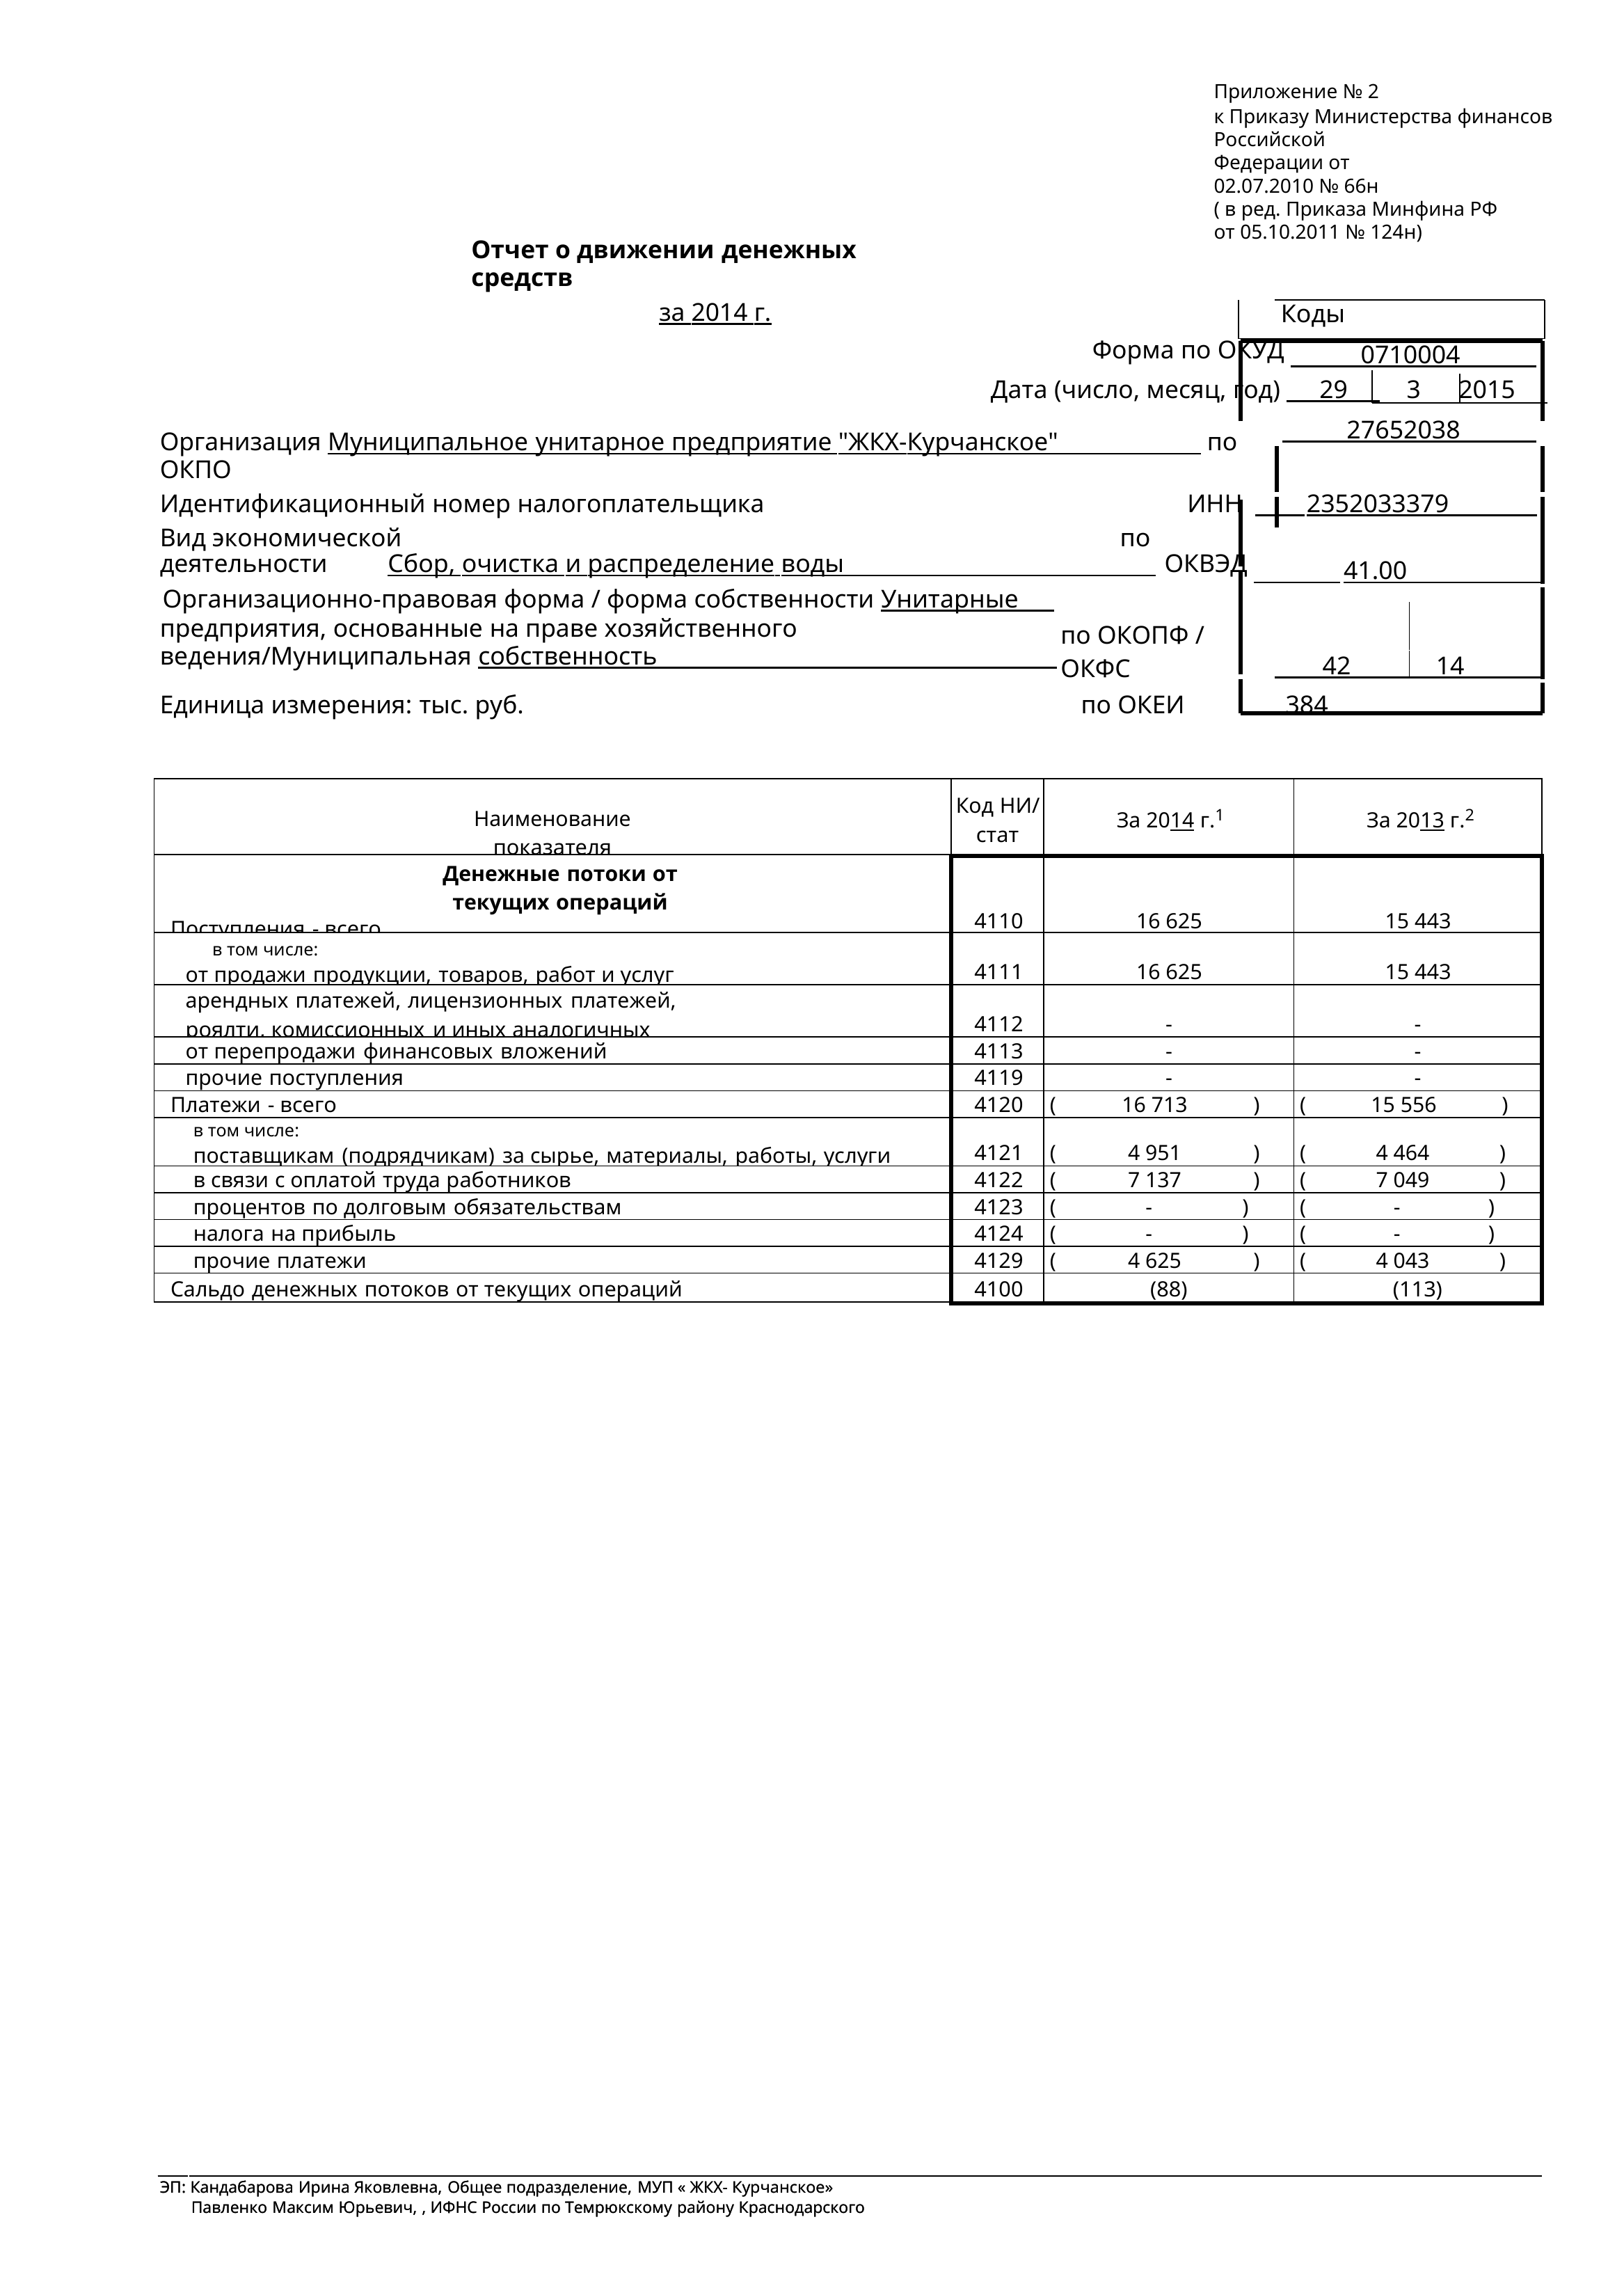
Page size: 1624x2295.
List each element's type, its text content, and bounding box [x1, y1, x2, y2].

table_cell 16 625 [1044, 933, 1293, 984]
table_cell 4129 [953, 1247, 1043, 1273]
table_cell 4120 [953, 1091, 1043, 1117]
table_cell в том числе: от продажи продукции, товаров, работ и услуг [154, 933, 949, 984]
table_cell от перепродажи финансовых вложений [154, 1038, 949, 1063]
table_cell - [1044, 1065, 1293, 1090]
table_cell Платежи - всего [154, 1091, 949, 1117]
table_header Наименование показателя [154, 779, 950, 854]
text Отчет о движении денежных средств [471, 235, 963, 289]
text 27652038 [1282, 412, 1552, 445]
table_cell ( 16 713 ) [1044, 1091, 1293, 1117]
text Идентификационный номер налогоплательщика ИНН 2352033379 [159, 489, 1552, 516]
text Вид экономической по [159, 522, 1552, 550]
table_cell 16 625 [1044, 858, 1293, 932]
text от 05.10.2011 № 124н) [1213, 219, 1552, 242]
table_cell ( 4 951 ) [1044, 1118, 1293, 1165]
table_cell - [1294, 1038, 1540, 1063]
table_cell 4110 [953, 858, 1043, 932]
text Единица измерения: тыс. руб. по ОКЕИ 384 [159, 688, 1552, 721]
table_cell 4124 [953, 1220, 1043, 1246]
table_cell (88) [1044, 1273, 1293, 1301]
table_cell ( - ) [1294, 1220, 1540, 1246]
text за 2014 г. Коды [659, 294, 1552, 330]
table_header За 2014 г.1 [1044, 779, 1293, 854]
table_cell 4113 [953, 1038, 1043, 1063]
text 42 14 [1275, 651, 1552, 678]
text Форма по ОКУД 0710004 Дата (число, месяц, год) 29 3 2015 [991, 332, 1542, 406]
table_cell в связи с оплатой труда работников [154, 1166, 949, 1192]
table_cell ( 15 556 ) [1294, 1091, 1540, 1117]
table_cell 4121 [953, 1118, 1043, 1165]
text ( в ред. Приказа Минфина РФ [1213, 198, 1552, 219]
table_cell 15 443 [1294, 933, 1540, 984]
table_cell прочие поступления [154, 1065, 949, 1090]
table_cell прочие платежи [154, 1247, 949, 1273]
table_cell - [1294, 1065, 1540, 1090]
table_cell 4122 [953, 1166, 1043, 1192]
text Организационно-правовая форма / форма собственности Унитарные [162, 584, 1552, 611]
text к Приказу Министерства финансов [1213, 104, 1552, 127]
table_cell налога на прибыль [154, 1220, 949, 1246]
text Организация Муниципальное унитарное предприятие "ЖКХ-Курчанское" по ОКПО [159, 427, 1274, 482]
table_cell ( 4 625 ) [1044, 1247, 1293, 1273]
table_header Код НИ/ стат [952, 779, 1043, 854]
table_cell 4111 [953, 933, 1043, 984]
table_cell 15 443 [1294, 858, 1540, 932]
table_cell 4119 [953, 1065, 1043, 1090]
table_cell - [1044, 985, 1293, 1036]
table_cell ( 4 043 ) [1294, 1247, 1540, 1273]
table_cell (113) [1294, 1273, 1540, 1301]
table_cell процентов по долговым обязательствам [154, 1193, 949, 1219]
text предприятия, основанные на праве хозяйственного ведения/Муниципальная собственность [159, 615, 1059, 670]
table_cell Денежные потоки от текущих операций Поступления - всего [154, 855, 949, 932]
table_cell арендных платежей, лицензионных платежей, роялти, комиссионных и иных аналогичных платежей [154, 985, 949, 1036]
table_cell 4112 [953, 985, 1043, 1036]
table_cell Сальдо денежных потоков от текущих операций [154, 1273, 949, 1301]
table_cell ( - ) [1044, 1193, 1293, 1219]
table_cell ( 7 049 ) [1294, 1166, 1540, 1192]
table_header За 2013 г.2 [1294, 779, 1541, 854]
table_cell в том числе: поставщикам (подрядчикам) за сырье, материалы, работы, услуги [154, 1118, 949, 1165]
table_cell 4100 [953, 1273, 1043, 1301]
text по ОКОПФ / ОКФС [1060, 618, 1272, 685]
table_cell - [1044, 1038, 1293, 1063]
text деятельности Сбор, очистка и распределение воды ОКВЭД 41.00 [159, 550, 1552, 583]
table_cell ( - ) [1294, 1193, 1540, 1219]
table_cell ( - ) [1044, 1220, 1293, 1246]
text Приложение № 2 [1213, 77, 1552, 104]
text Российской Федерации от 02.07.2010 № 66н [1213, 128, 1426, 198]
table_cell - [1294, 985, 1540, 1036]
table_cell ( 4 464 ) [1294, 1118, 1540, 1165]
table_cell 4123 [953, 1193, 1043, 1219]
table_cell ( 7 137 ) [1044, 1166, 1293, 1192]
